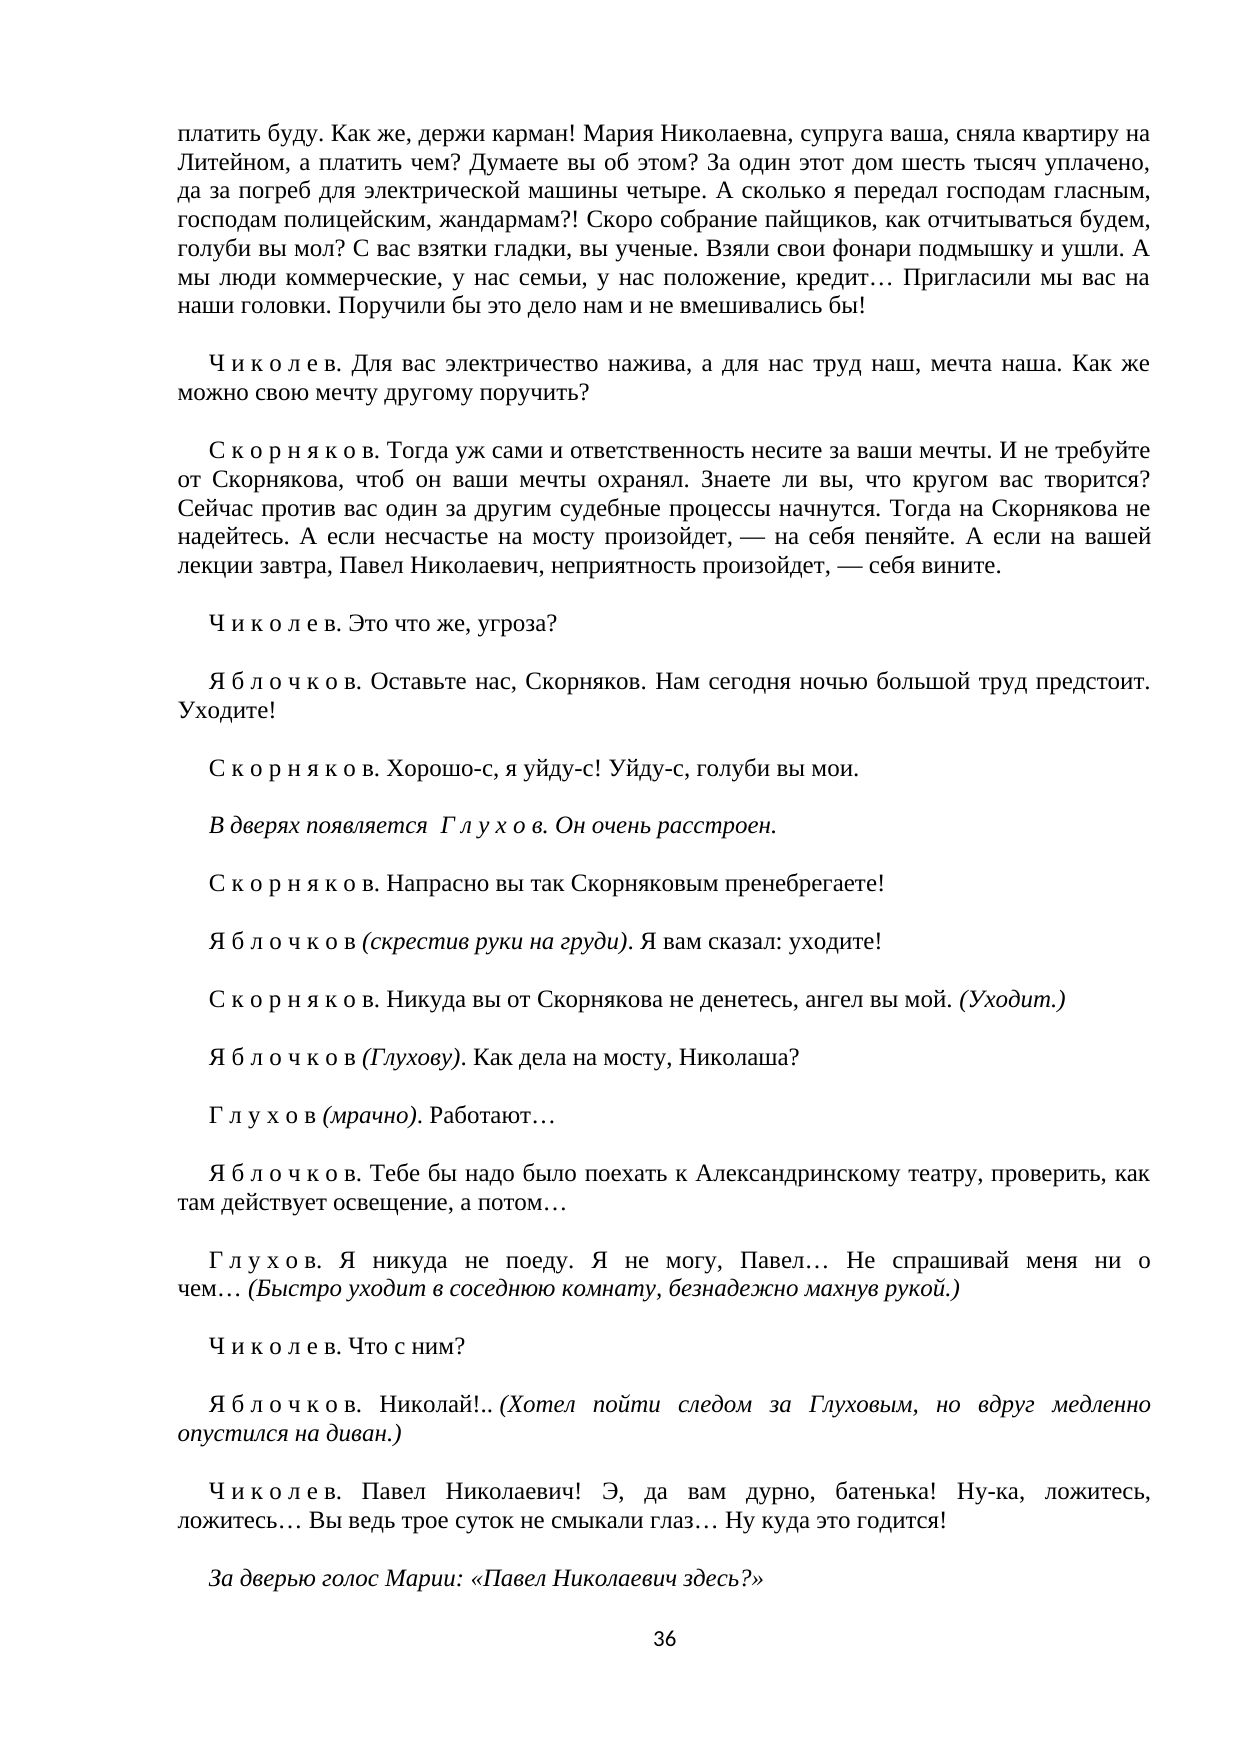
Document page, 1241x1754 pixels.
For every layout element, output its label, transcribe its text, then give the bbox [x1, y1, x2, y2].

text Г л у х о в. Я никуда не поеду. Я не могу, Павел… Не спрашивай меня ни о чем… (Быстро уходит в соседнюю комнату, безнадежно махнув рукой.) [177, 1245, 1152, 1302]
text С к о р н я к о в. Никуда вы от Скорнякова не денетесь, ангел вы мой. (Уходит.) [177, 984, 1152, 1013]
text С к о р н я к о в. Тогда уж сами и ответственность несите за ваши мечты. И не требуйте от Скорнякова, чтоб он ваши мечты охранял. Знаете ли вы, что кругом вас творится? Сейчас против вас один за другим судебные процессы начнутся. Тогда на Скорнякова не надейтесь. А если несчастье на мосту произойдет, — на себя пеняйте. А если на вашей лекции завтра, Павел Николаевич, неприятность произойдет, — себя вините. [177, 435, 1152, 579]
text За дверью голос Марии: «Павел Николаевич здесь?» [177, 1563, 1152, 1591]
text Г л у х о в (мрачно). Работают… [177, 1100, 1152, 1129]
text С к о р н я к о в. Хорошо-с, я уйду-с! Уйду-с, голуби вы мои. [177, 753, 1152, 781]
text Я б л о ч к о в. Тебе бы надо было поехать к Александринскому театру, проверить, как там действует освещение, а потом… [177, 1158, 1152, 1216]
text Я б л о ч к о в. Николай!.. (Хотел пойти следом за Глуховым, но вдруг медленно опустился на диван.) [177, 1389, 1152, 1447]
text Ч и к о л е в. Павел Николаевич! Э, да вам дурно, батенька! Ну-ка, ложитесь, ложитесь… Вы ведь трое суток не смыкали глаз… Ну куда это годится! [177, 1476, 1152, 1533]
text Я б л о ч к о в (Глухову). Как дела на мосту, Николаша? [177, 1042, 1152, 1071]
text В дверях появляется Г л у х о в. Он очень расстроен. [177, 811, 1152, 839]
text Ч и к о л е в. Что с ним? [177, 1331, 1152, 1360]
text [177, 118, 1152, 319]
text Ч и к о л е в. Для вас электричество нажива, а для нас труд наш, мечта наша. Как же можно свою мечту другому поручить? [177, 348, 1152, 406]
text Я б л о ч к о в (скрестив руки на груди). Я вам сказал: уходите! [177, 926, 1152, 955]
text Я б л о ч к о в. Оставьте нас, Скорняков. Нам сегодня ночью большой труд предстоит. Уходите! [177, 666, 1152, 723]
text С к о р н я к о в. Напрасно вы так Скорняковым пренебрегаете! [177, 868, 1152, 897]
text Ч и к о л е в. Это что же, угроза? [177, 608, 1152, 637]
